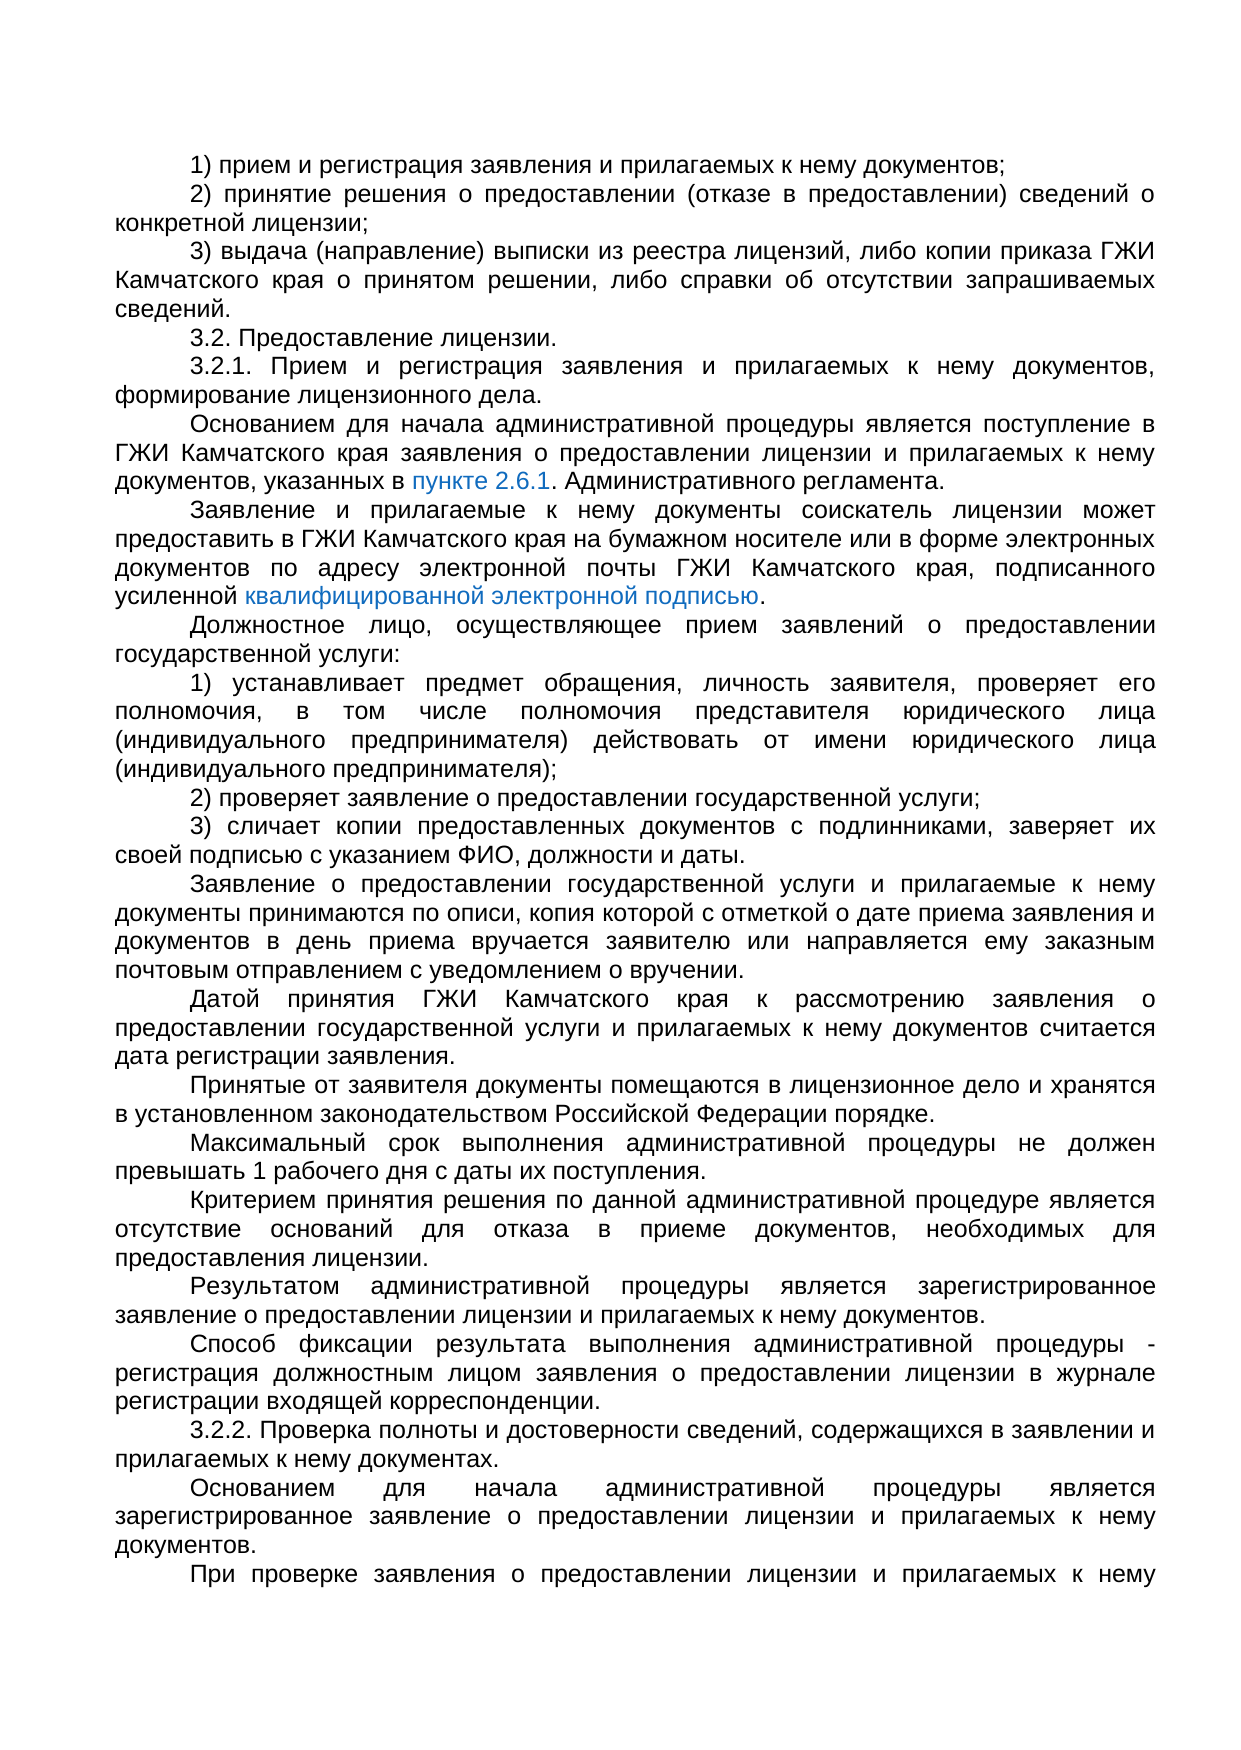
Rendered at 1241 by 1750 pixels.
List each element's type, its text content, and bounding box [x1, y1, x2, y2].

text 3.2. Предоставление лицензии. [114, 322, 1157, 351]
text Заявление и прилагаемые к нему документы соискатель лицензии может предоставить в ГЖИ Камчатского края на бумажном носителе или в форме электронных документов по адресу электронной почты ГЖИ Камчатского края, подписанного усиленной квалифицированной электронной подписью. [114, 495, 1157, 610]
text 2) принятие решения о предоставлении (отказе в предоставлении) сведений о конкретной лицензии; [114, 179, 1157, 236]
text 3.2.2. Проверка полноты и достоверности сведений, содержащихся в заявлении и прилагаемых к нему документах. [114, 1415, 1157, 1472]
text Должностное лицо, осуществляющее прием заявлений о предоставлении государственной услуги: [114, 610, 1157, 667]
text 3.2.1. Прием и регистрация заявления и прилагаемых к нему документов, формирование лицензионного дела. [114, 351, 1157, 409]
text 1) устанавливает предмет обращения, личность заявителя, проверяет его полномочия, в том числе полномочия представителя юридического лица (индивидуального предпринимателя) действовать от имени юридического лица (индивидуального предпринимателя); [114, 667, 1157, 782]
text Принятые от заявителя документы помещаются в лицензионное дело и хранятся в установленном законодательством Российской Федерации порядке. [114, 1070, 1157, 1127]
text Основанием для начала административной процедуры является поступление в ГЖИ Камчатского края заявления о предоставлении лицензии и прилагаемых к нему документов, указанных в пункте 2.6.1. Административного регламента. [114, 409, 1157, 495]
text 2) проверяет заявление о предоставлении государственной услуги; [114, 782, 1157, 811]
text 3) сличает копии предоставленных документов с подлинниками, заверяет их своей подписью с указанием ФИО, должности и даты. [114, 811, 1157, 869]
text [114, 1559, 1157, 1587]
text Заявление о предоставлении государственной услуги и прилагаемые к нему документы принимаются по описи, копия которой с отметкой о дате приема заявления и документов в день приема вручается заявителю или направляется ему заказным почтовым отправлением с уведомлением о вручении. [114, 869, 1157, 984]
text Результатом административной процедуры является зарегистрированное заявление о предоставлении лицензии и прилагаемых к нему документов. [114, 1271, 1157, 1329]
text Основанием для начала административной процедуры является зарегистрированное заявление о предоставлении лицензии и прилагаемых к нему документов. [114, 1472, 1157, 1559]
text 1) прием и регистрация заявления и прилагаемых к нему документов; [114, 150, 1157, 179]
text 3) выдача (направление) выписки из реестра лицензий, либо копии приказа ГЖИ Камчатского края о принятом решении, либо справки об отсутствии запрашиваемых сведений. [114, 236, 1157, 322]
text Датой принятия ГЖИ Камчатского края к рассмотрению заявления о предоставлении государственной услуги и прилагаемых к нему документов считается дата регистрации заявления. [114, 984, 1157, 1070]
text Максимальный срок выполнения административной процедуры не должен превышать 1 рабочего дня с даты их поступления. [114, 1127, 1157, 1185]
text Способ фиксации результата выполнения административной процедуры - регистрация должностным лицом заявления о предоставлении лицензии в журнале регистрации входящей корреспонденции. [114, 1329, 1157, 1415]
text Критерием принятия решения по данной административной процедуре является отсутствие оснований для отказа в приеме документов, необходимых для предоставления лицензии. [114, 1185, 1157, 1271]
